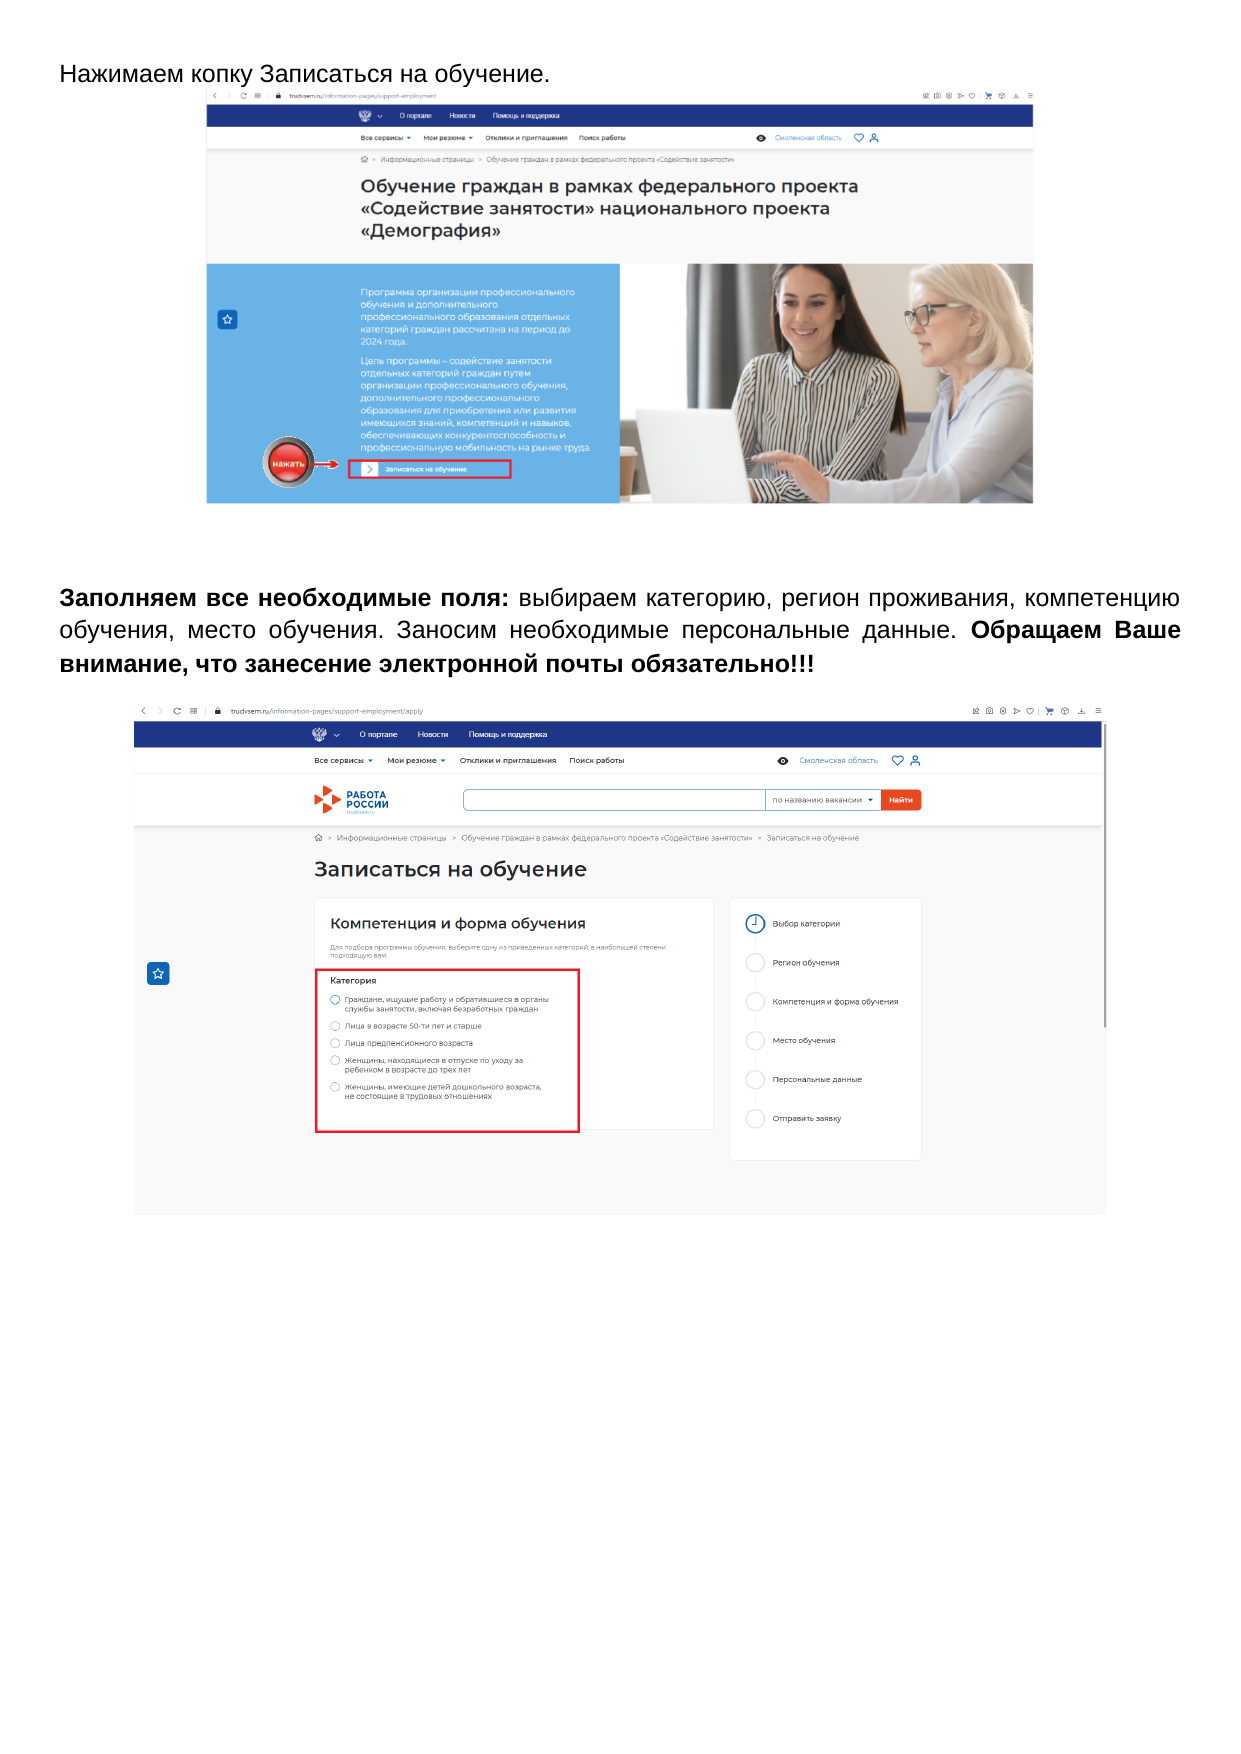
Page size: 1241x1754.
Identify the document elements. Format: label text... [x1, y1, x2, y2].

picture [206, 87, 1035, 504]
text Нажимаем копку Записаться на обучение. [59, 59, 1181, 88]
picture [133, 702, 1107, 1214]
text Заполняем все необходимые поля: выбираем категорию, регион проживания, компетенцию обучения, место обучения. Заносим необходимые персональные данные. Обращаем Ваше внимание, что занесение электронной почты обязательно!!! [59, 582, 1181, 677]
